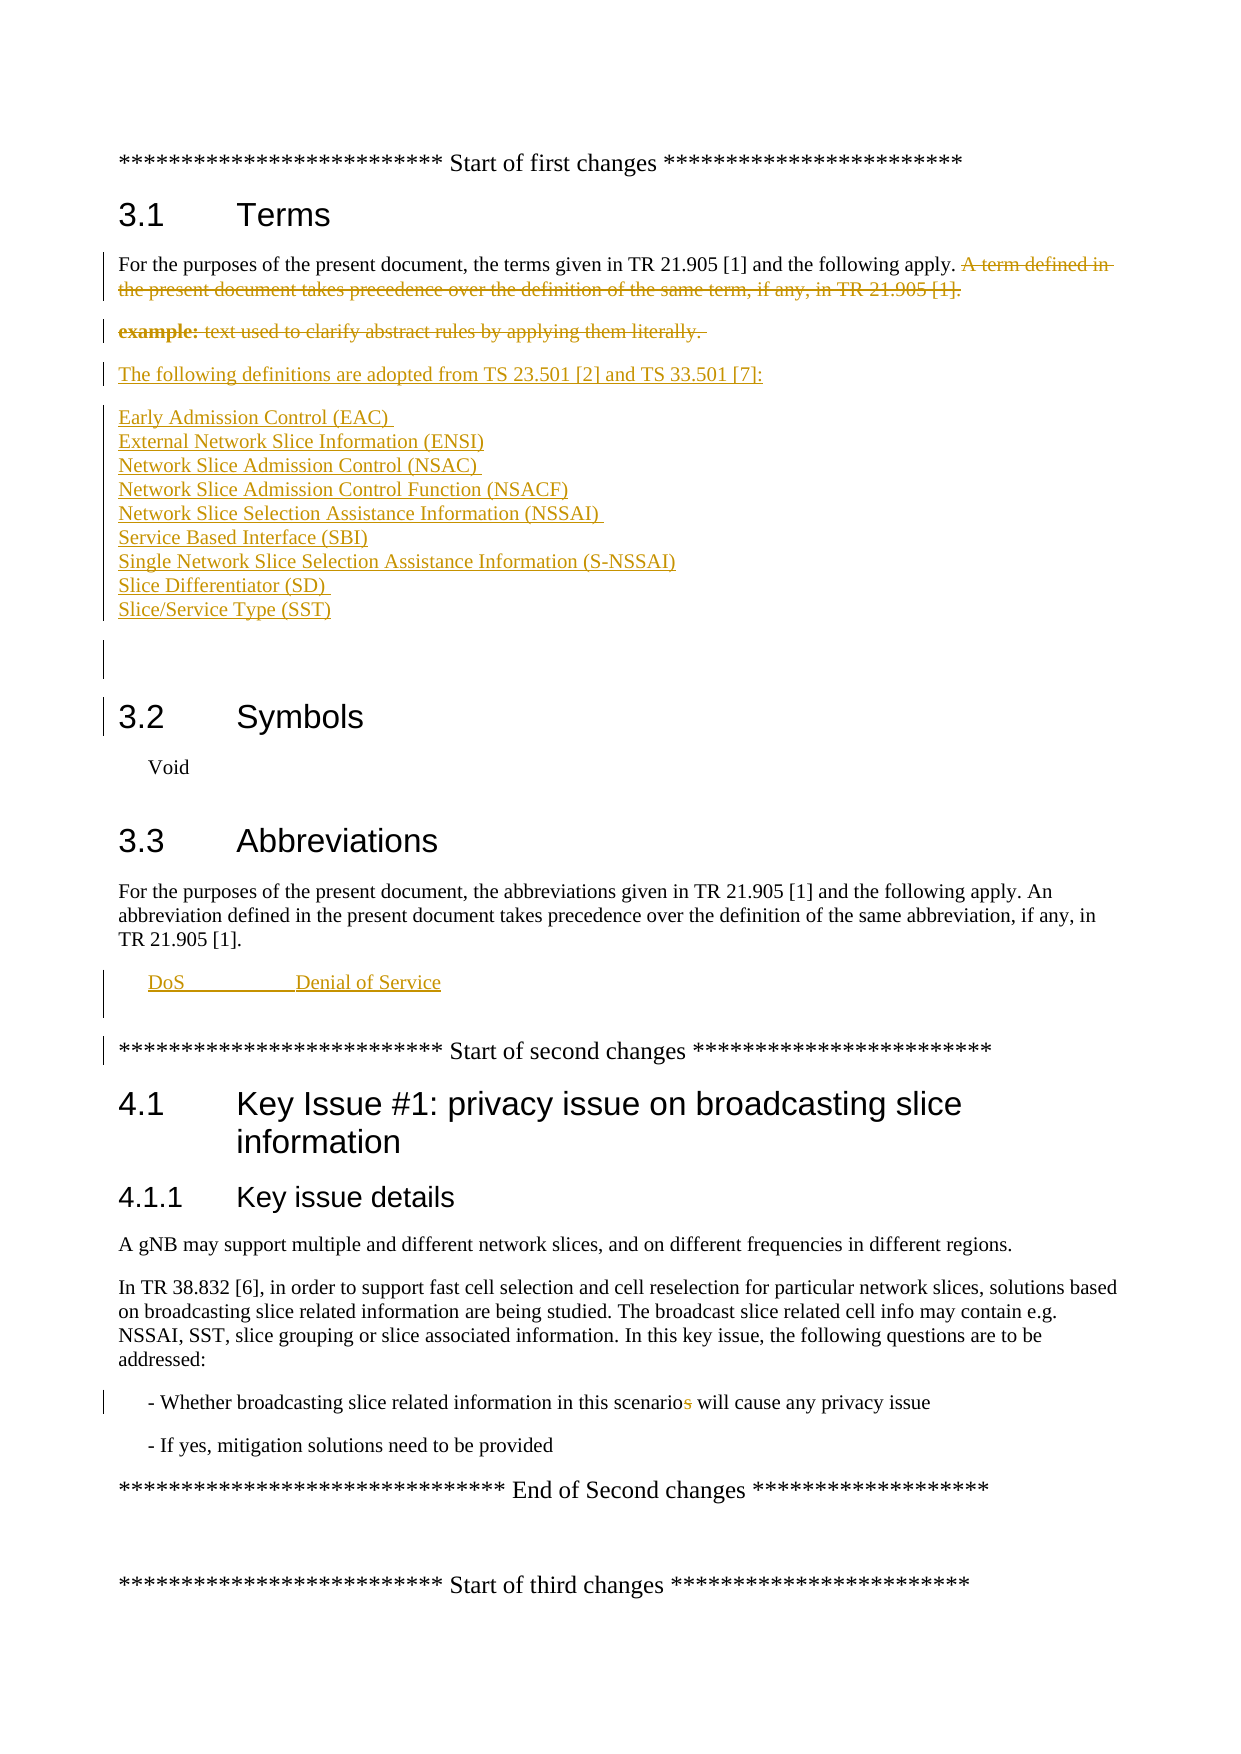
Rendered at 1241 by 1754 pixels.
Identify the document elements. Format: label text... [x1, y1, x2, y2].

subtitle 3.1 Terms [118, 195, 1122, 234]
subtitle 3.3 Abbreviations [118, 821, 1122, 860]
subtitle 4.1.1 Key issue details [118, 1179, 1122, 1213]
subtitle 4.1 Key Issue #1: privacy issue on broadcasting slice information [118, 1084, 1122, 1161]
text For the purposes of the present document, the terms given in TR 21.905 [1] and the following apply. [118, 252, 1122, 301]
text - If yes, mitigation solutions need to be provided [148, 1432, 1122, 1457]
text ************************** Start of first changes ************************ [118, 148, 1122, 176]
text - Whether broadcasting slice related information in this scenario will cause any privacy issue [148, 1390, 1122, 1414]
subtitle 3.2 Symbols [118, 697, 1122, 736]
text A gNB may support multiple and different network slices, and on different frequencies in different regions. [118, 1232, 1122, 1256]
text For the purposes of the present document, the abbreviations given in TR 21.905 [1] and the following apply. An abbreviation defined in the present document takes precedence over the definition of the same abbreviation, if any, in TR 21.905 [1]. [118, 879, 1122, 951]
text In TR 38.832 [6], in order to support fast cell selection and cell reselection for particular network slices, solutions based on broadcasting slice related information are being studied. The broadcast slice related cell info may contain e.g. NSSAI, SST, slice grouping or slice associated information. In this key issue, the following questions are to be addressed: [118, 1275, 1122, 1371]
text ************************** Start of second changes ************************ [118, 1036, 1122, 1065]
text ************************** Start of third changes ************************ [118, 1570, 1122, 1599]
text Void [148, 754, 1122, 779]
text ******************************* End of Second changes ******************* [118, 1475, 1122, 1504]
